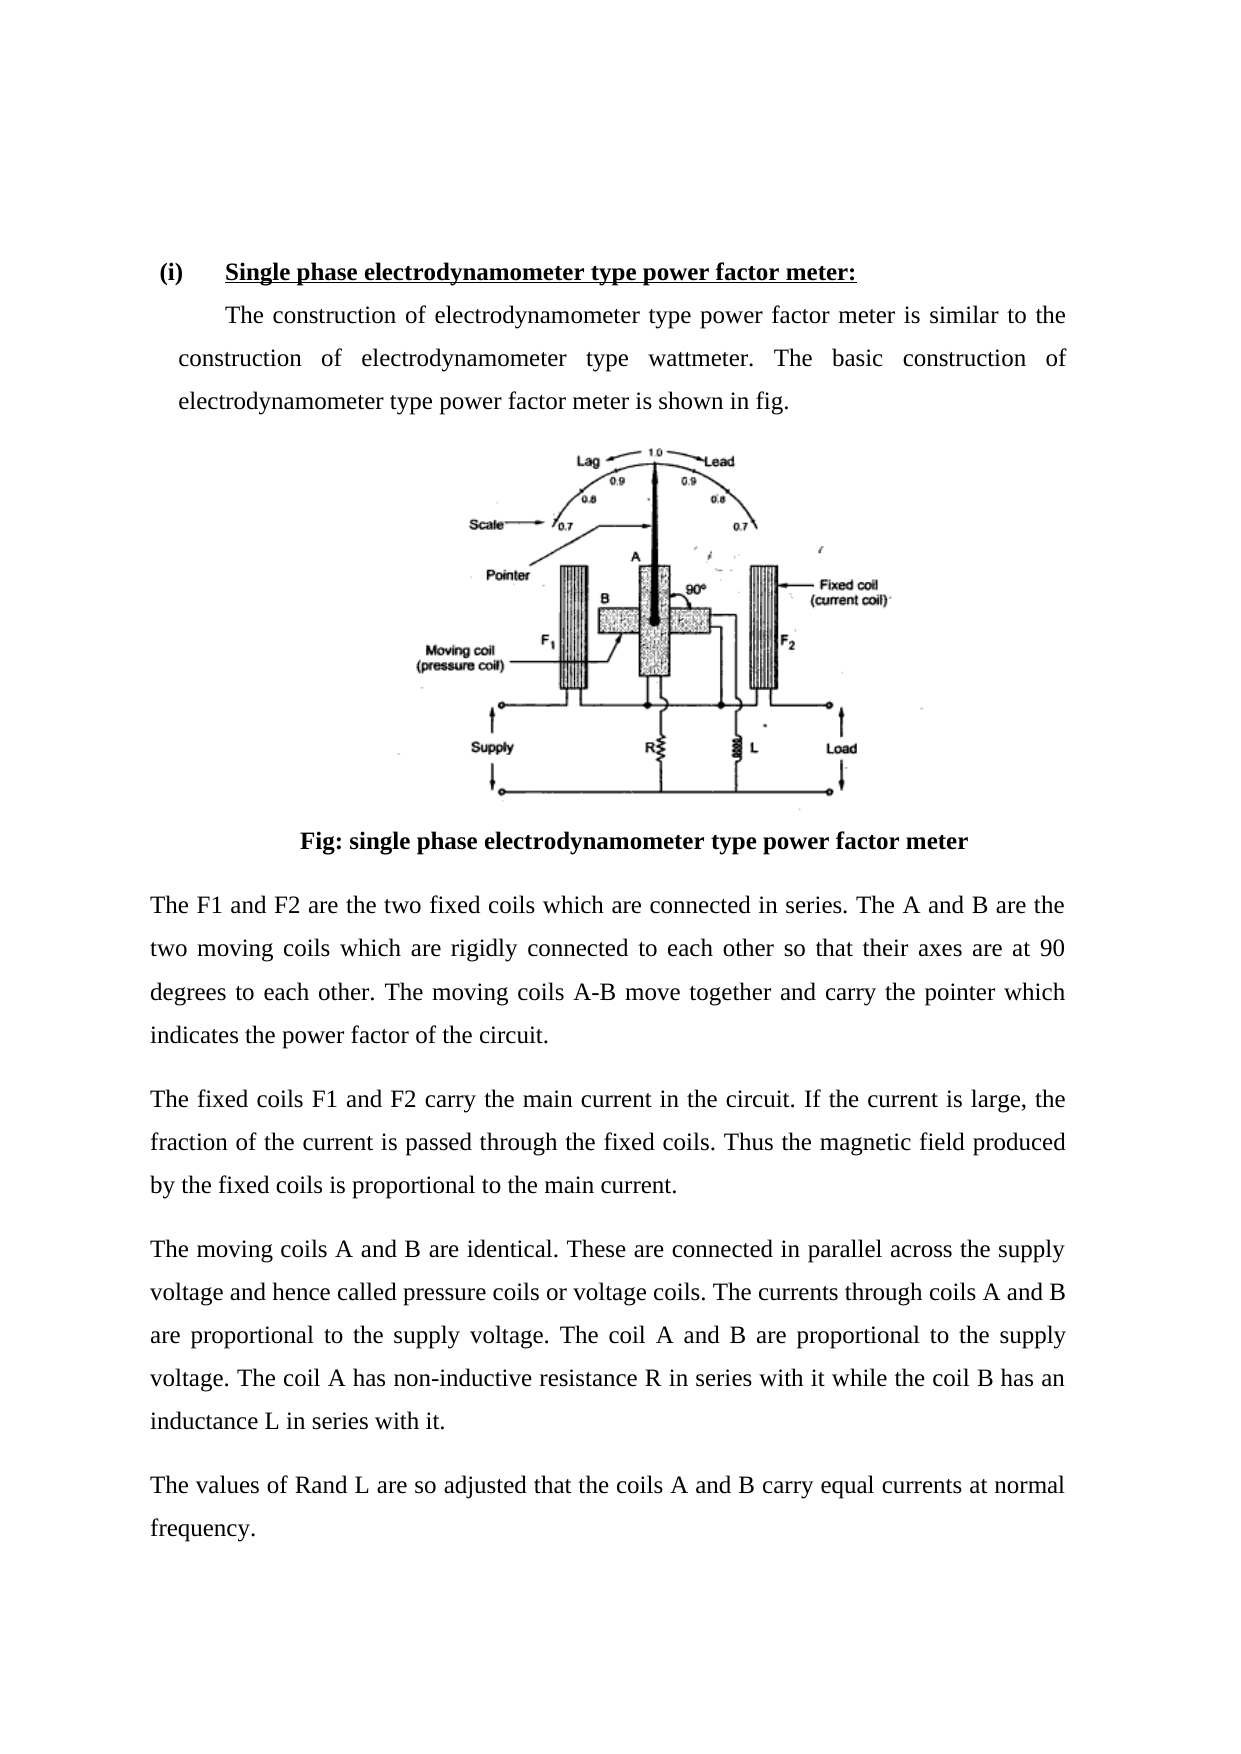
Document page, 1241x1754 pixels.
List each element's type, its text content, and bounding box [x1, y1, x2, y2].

picture [367, 429, 925, 813]
list Single phase electrodynamometer type power factor meter: [150, 257, 1067, 286]
text The moving coils A and B are identical. These are connected in parallel across the supply voltage and hence called pressure coils or voltage coils. The currents through coils A and B are proportional to the supply voltage. The coil A and B are proportional to the supply voltage. The coil A has non-inductive resistance R in series with it while the coil B has an inductance L in series with it. [150, 1234, 1067, 1435]
text The F1 and F2 are the two fixed coils which are connected in series. The A and B are the two moving coils which are rigidly connected to each other so that their axes are at 90 degrees to each other. The moving coils A-B move together and carry the pointer which indicates the power factor of the circuit. [150, 890, 1067, 1048]
text The values of Rand L are so adjusted that the coils A and B carry equal currents at normal frequency. [150, 1470, 1067, 1542]
list The construction of electrodynamometer type power factor meter is similar to the construction of electrodynamometer type wattmeter. The basic construction of electrodynamometer type power factor meter is shown in fig. [178, 300, 1067, 415]
list Fig: single phase electrodynamometer type power factor meter [178, 826, 1067, 855]
text The fixed coils F1 and F2 carry the main current in the circuit. If the current is large, the fraction of the current is passed through the fixed coils. Thus the magnetic field produced by the fixed coils is proportional to the main current. [150, 1084, 1067, 1199]
